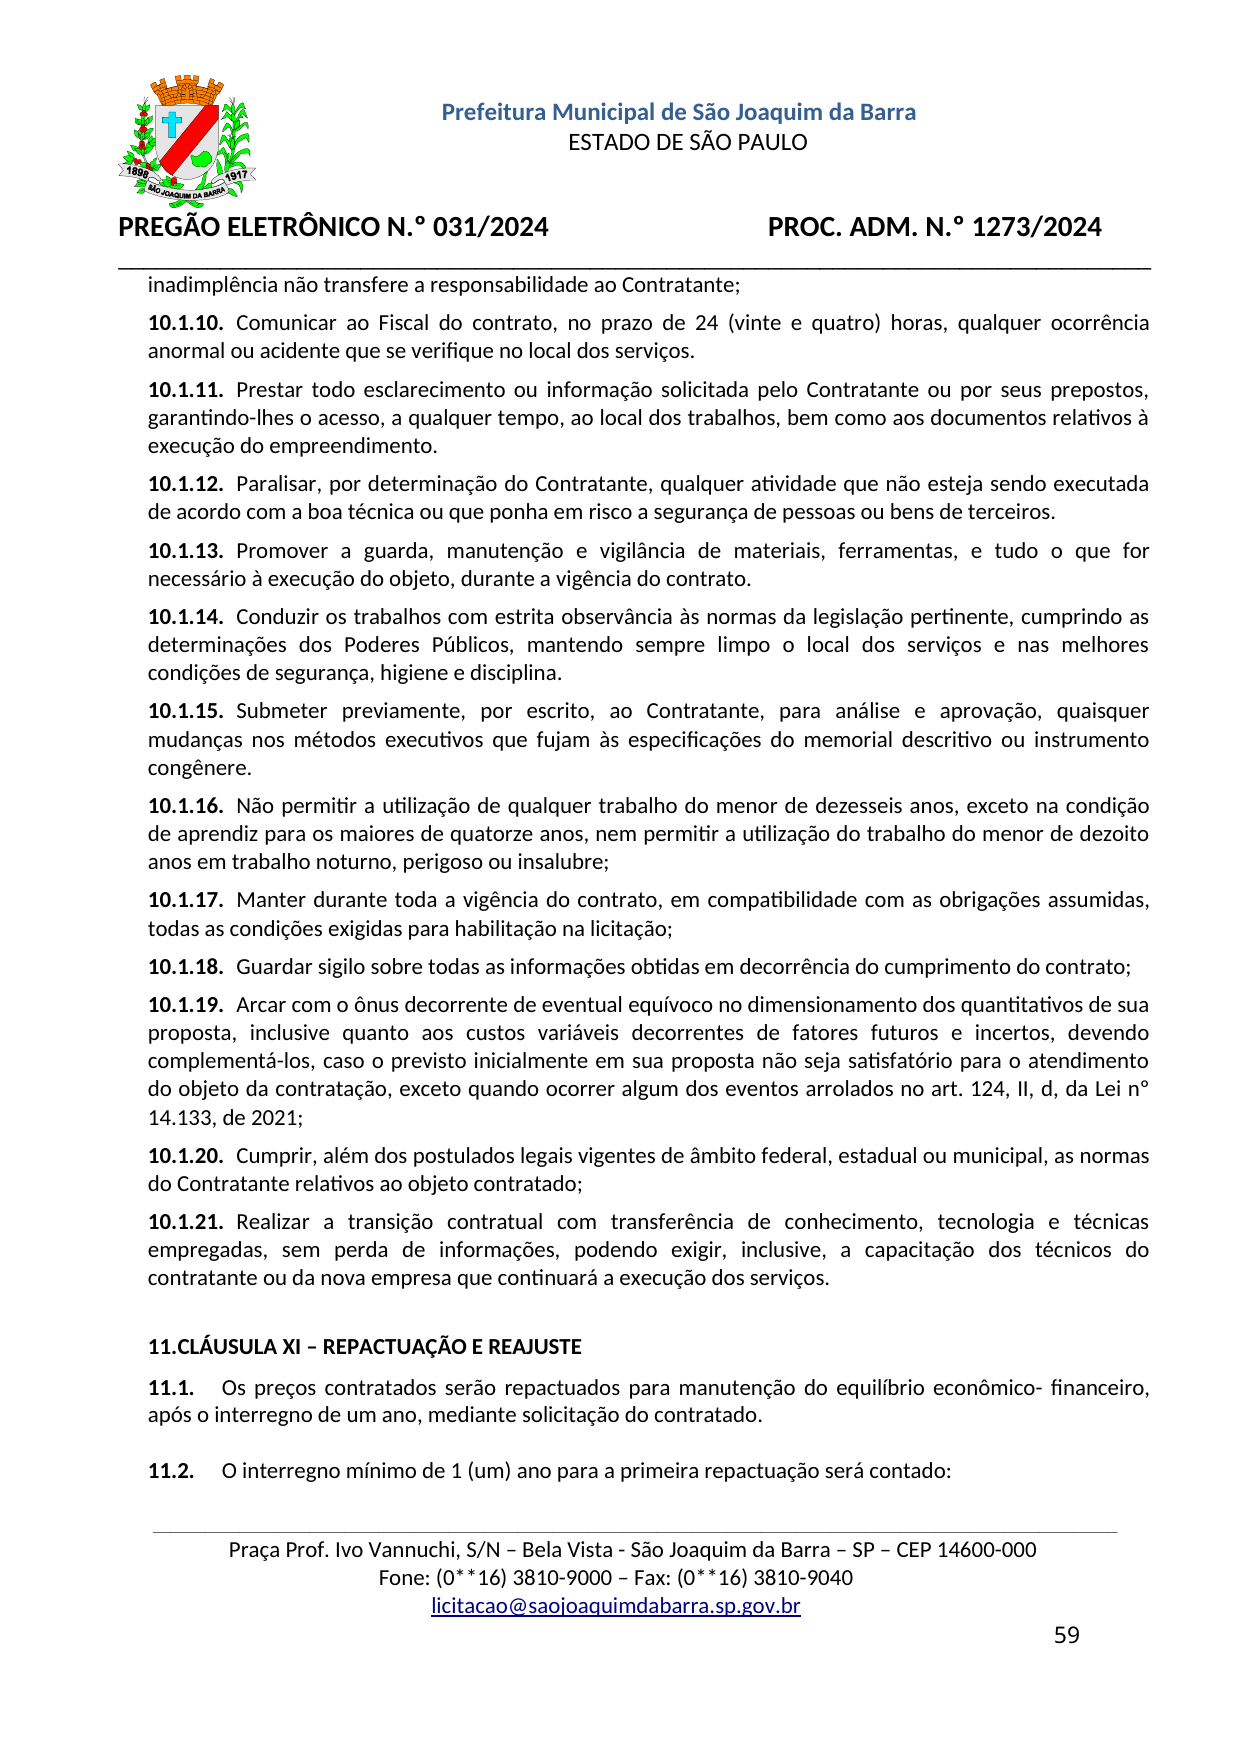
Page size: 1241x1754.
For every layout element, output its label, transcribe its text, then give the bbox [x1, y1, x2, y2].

list Promover a guarda, manutenção e vigilância de materiais, ferramentas, e tudo o que for necessário à execução do objeto, durante a vigência do contrato. [148, 536, 1151, 592]
list Conduzir os trabalhos com estrita observância às normas da legislação pertinente, cumprindo as determinações dos Poderes Públicos, mantendo sempre limpo o local dos serviços e nas melhores condições de segurança, higiene e disciplina. [148, 602, 1151, 686]
list Paralisar, por determinação do Contratante, qualquer atividade que não esteja sendo executada de acordo com a boa técnica ou que ponha em risco a segurança de pessoas ou bens de terceiros. [148, 469, 1151, 525]
list Não permitir a utilização de qualquer trabalho do menor de dezesseis anos, exceto na condição de aprendiz para os maiores de quatorze anos, nem permitir a utilização do trabalho do menor de dezoito anos em trabalho noturno, perigoso ou insalubre; [148, 791, 1151, 875]
list Arcar com o ônus decorrente de eventual equívoco no dimensionamento dos quantitativos de sua proposta, inclusive quanto aos custos variáveis decorrentes de fatores futuros e incertos, devendo complementá-los, caso o previsto inicialmente em sua proposta não seja satisfatório para o atendimento do objeto da contratação, exceto quando ocorrer algum dos eventos arrolados no art. 124, II, d, da Lei nº 14.133, de 2021; [148, 991, 1151, 1131]
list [148, 270, 1151, 298]
list Comunicar ao Fiscal do contrato, no prazo de 24 (vinte e quatro) horas, qualquer ocorrência anormal ou acidente que se verifique no local dos serviços. [148, 308, 1151, 364]
list Realizar a transição contratual com transferência de conhecimento, tecnologia e técnicas empregadas, sem perda de informações, podendo exigir, inclusive, a capacitação dos técnicos do contratante ou da nova empresa que continuará a execução dos serviços. [148, 1207, 1151, 1292]
list Prestar todo esclarecimento ou informação solicitada pelo Contratante ou por seus prepostos, garantindo-lhes o acesso, a qualquer tempo, ao local dos trabalhos, bem como aos documentos relativos à execução do empreendimento. [148, 375, 1151, 459]
list Cumprir, além dos postulados legais vigentes de âmbito federal, estadual ou municipal, as normas do Contratante relativos ao objeto contratado; [148, 1141, 1151, 1197]
list O interregno mínimo de 1 (um) ano para a primeira repactuação será contado: [148, 1457, 1151, 1485]
list Guardar sigilo sobre todas as informações obtidas em decorrência do cumprimento do contrato; [148, 952, 1151, 980]
list Os preços contratados serão repactuados para manutenção do equilíbrio econômico- financeiro, após o interregno de um ano, mediante solicitação do contratado. [148, 1373, 1151, 1429]
list CLÁUSULA XI – REPACTUAÇÃO E REAJUSTE [148, 1332, 1153, 1360]
list Manter durante toda a vigência do contrato, em compatibilidade com as obrigações assumidas, todas as condições exigidas para habilitação na licitação; [148, 886, 1151, 942]
list Submeter previamente, por escrito, ao Contratante, para análise e aprovação, quaisquer mudanças nos métodos executivos que fujam às especificações do memorial descritivo ou instrumento congênere. [148, 697, 1151, 781]
